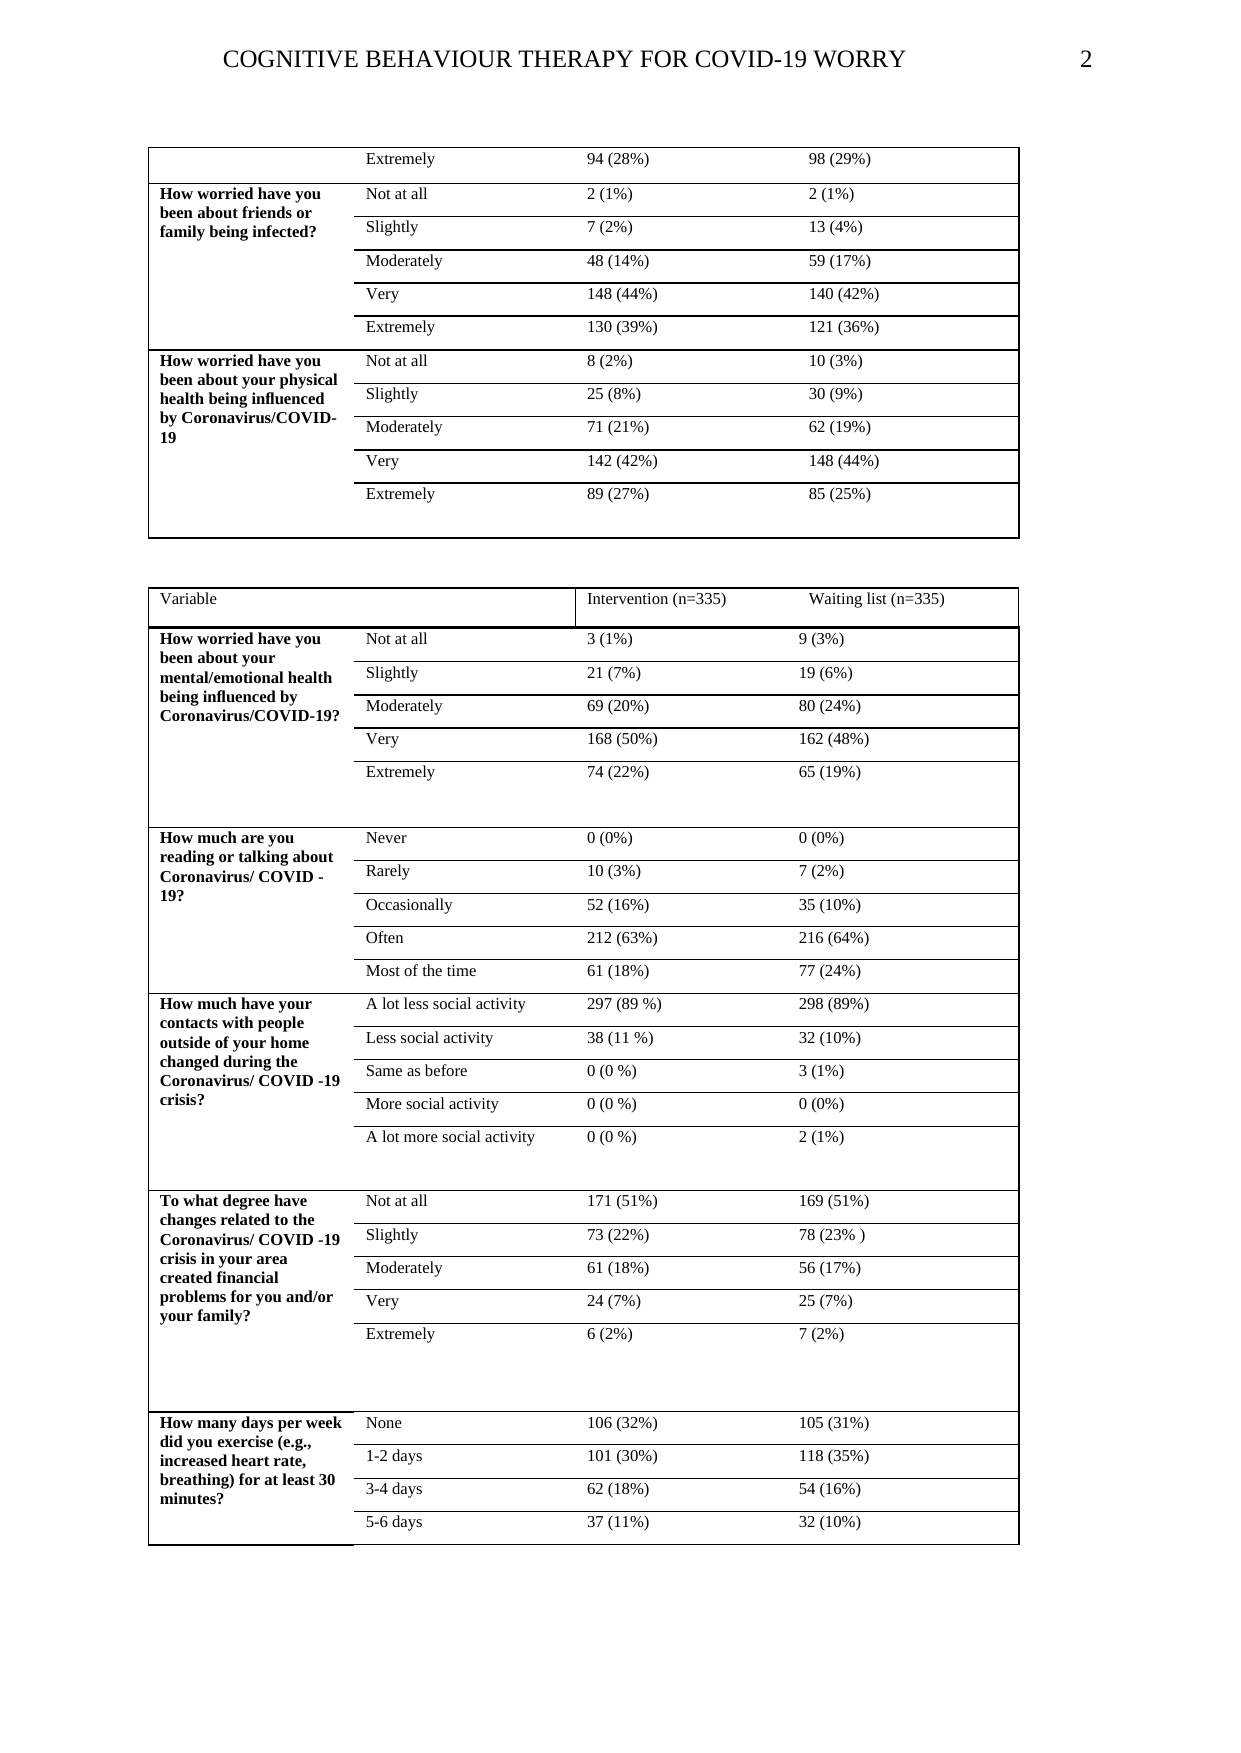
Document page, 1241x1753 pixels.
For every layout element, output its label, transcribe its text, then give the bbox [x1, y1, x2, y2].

table_cell Very [354, 284, 576, 315]
table_cell 59 (17%) [797, 251, 1018, 282]
table_cell 162 (48%) [787, 729, 1018, 761]
table_cell 5-6 days [354, 1512, 576, 1544]
table_cell 37 (11%) [576, 1512, 787, 1544]
table_cell Extremely [354, 484, 576, 537]
table_cell 78 (23% ) [787, 1224, 1018, 1256]
table_cell 21 (7%) [576, 662, 787, 694]
table_cell Slightly [354, 217, 576, 249]
table_cell Moderately [354, 417, 576, 449]
table_cell 9 (3%) [787, 629, 1018, 661]
table_cell 171 (51%) [576, 1191, 787, 1223]
table_cell 52 (16%) [576, 894, 787, 926]
table_cell How worried have you been about friends or family being infected? [149, 184, 354, 349]
table_cell 6 (2%) [576, 1324, 787, 1411]
table_cell 2 (1%) [797, 184, 1018, 216]
table_cell 35 (10%) [787, 894, 1018, 926]
table_cell 2 (1%) [576, 184, 797, 216]
table_cell 0 (0%) [787, 1093, 1018, 1126]
table_cell Very [354, 451, 576, 482]
table_cell 105 (31%) [787, 1412, 1018, 1444]
table_cell 0 (0 %) [576, 1127, 787, 1189]
table_cell Occasionally [354, 894, 576, 926]
table_cell 30 (9%) [797, 384, 1018, 416]
table_cell 1-2 days [354, 1445, 576, 1477]
table_cell 148 (44%) [797, 451, 1018, 482]
table_cell 0 (0 %) [576, 1093, 787, 1126]
table_cell 118 (35%) [787, 1445, 1018, 1477]
table_cell 2 (1%) [787, 1127, 1018, 1189]
table_cell 0 (0%) [576, 828, 787, 860]
table_cell 25 (8%) [576, 384, 797, 416]
table_cell 54 (16%) [787, 1479, 1018, 1511]
table_cell 19 (6%) [787, 662, 1018, 694]
table_cell 32 (10%) [787, 1512, 1018, 1544]
table_cell 65 (19%) [787, 762, 1018, 826]
table_cell Often [354, 927, 576, 959]
table_cell 48 (14%) [576, 251, 797, 282]
table_cell Not at all [354, 184, 576, 216]
table_cell To what degree have changes related to the Coronavirus/ COVID -19 crisis in your area created financial problems for you and/or your family? [149, 1191, 354, 1411]
table_cell 25 (7%) [787, 1290, 1018, 1322]
table_cell 106 (32%) [576, 1412, 787, 1444]
table_cell Not at all [354, 629, 576, 661]
table_cell Not at all [354, 351, 576, 382]
table_cell Slightly [354, 384, 576, 416]
table_cell Extremely [354, 762, 576, 826]
table_header Waiting list (n=335) [797, 589, 1018, 626]
table_cell Moderately [354, 696, 576, 727]
table_cell More social activity [354, 1093, 576, 1126]
table_cell 10 (3%) [576, 861, 787, 893]
table_cell A lot less social activity [354, 994, 576, 1026]
table_cell Extremely [354, 1324, 576, 1411]
table_cell A lot more social activity [354, 1127, 576, 1189]
table_cell 297 (89 %) [576, 994, 787, 1026]
table_header Intervention (n=335) [576, 589, 797, 626]
table_cell 94 (28%) [576, 148, 797, 182]
table_cell 62 (18%) [576, 1479, 787, 1511]
table_cell 101 (30%) [576, 1445, 787, 1477]
table_cell 8 (2%) [576, 351, 797, 382]
table_cell Never [354, 828, 576, 860]
table_cell 74 (22%) [576, 762, 787, 826]
table_cell 212 (63%) [576, 927, 787, 959]
table_cell 3 (1%) [576, 629, 787, 661]
table_cell How much have your contacts with people outside of your home changed during the Coronavirus/ COVID -19 crisis? [149, 994, 354, 1189]
table_cell 130 (39%) [576, 317, 797, 349]
table_cell Most of the time [354, 960, 576, 993]
table_cell 10 (3%) [797, 351, 1018, 382]
table_cell Slightly [354, 662, 576, 694]
table_cell Extremely [354, 148, 576, 182]
table_cell How much are you reading or talking about Coronavirus/ COVID -19? [149, 828, 354, 993]
table_cell Very [354, 1290, 576, 1322]
table_cell Very [354, 729, 576, 761]
table_cell 61 (18%) [576, 1257, 787, 1289]
table_cell 69 (20%) [576, 696, 787, 727]
table_cell How worried have you been about your physical health being inﬂuenced by Coronavirus/COVID-19 [149, 351, 354, 537]
table_cell 140 (42%) [797, 284, 1018, 315]
table_cell 7 (2%) [787, 1324, 1018, 1411]
table_cell Same as before [354, 1060, 576, 1092]
table_cell 61 (18%) [576, 960, 787, 993]
table_cell 85 (25%) [797, 484, 1018, 537]
table_cell Extremely [354, 317, 576, 349]
table_cell 32 (10%) [787, 1027, 1018, 1059]
table_cell Less social activity [354, 1027, 576, 1059]
table_cell 7 (2%) [787, 861, 1018, 893]
table_cell None [354, 1412, 576, 1444]
table_cell Rarely [354, 861, 576, 893]
table_cell 216 (64%) [787, 927, 1018, 959]
table_cell 7 (2%) [576, 217, 797, 249]
table_cell 142 (42%) [576, 451, 797, 482]
table_cell 56 (17%) [787, 1257, 1018, 1289]
table_cell 121 (36%) [797, 317, 1018, 349]
table_cell 3-4 days [354, 1479, 576, 1511]
table_cell Moderately [354, 251, 576, 282]
table_cell 0 (0 %) [576, 1060, 787, 1092]
table_cell 89 (27%) [576, 484, 797, 537]
table_cell 168 (50%) [576, 729, 787, 761]
table_cell How many days per week did you exercise (e.g., increased heart rate, breathing) for at least 30 minutes? [149, 1413, 354, 1544]
table_cell 62 (19%) [797, 417, 1018, 449]
table_cell 80 (24%) [787, 696, 1018, 727]
table_cell 38 (11 %) [576, 1027, 787, 1059]
table_cell Slightly [354, 1224, 576, 1256]
table_cell 0 (0%) [787, 828, 1018, 860]
table_header Variable [149, 589, 575, 626]
table_cell Not at all [354, 1191, 576, 1223]
table_cell 3 (1%) [787, 1060, 1018, 1092]
table_cell 24 (7%) [576, 1290, 787, 1322]
table_cell Moderately [354, 1257, 576, 1289]
table_cell 169 (51%) [787, 1191, 1018, 1223]
table_cell 71 (21%) [576, 417, 797, 449]
table_cell 298 (89%) [787, 994, 1018, 1026]
table_cell 77 (24%) [787, 960, 1018, 993]
table_cell How worried have you been about your mental/emotional health being inﬂuenced by Coronavirus/COVID-19? [149, 629, 354, 826]
table_cell 148 (44%) [576, 284, 797, 315]
table_cell 98 (29%) [797, 148, 1018, 182]
table_cell 73 (22%) [576, 1224, 787, 1256]
table_cell 13 (4%) [797, 217, 1018, 249]
